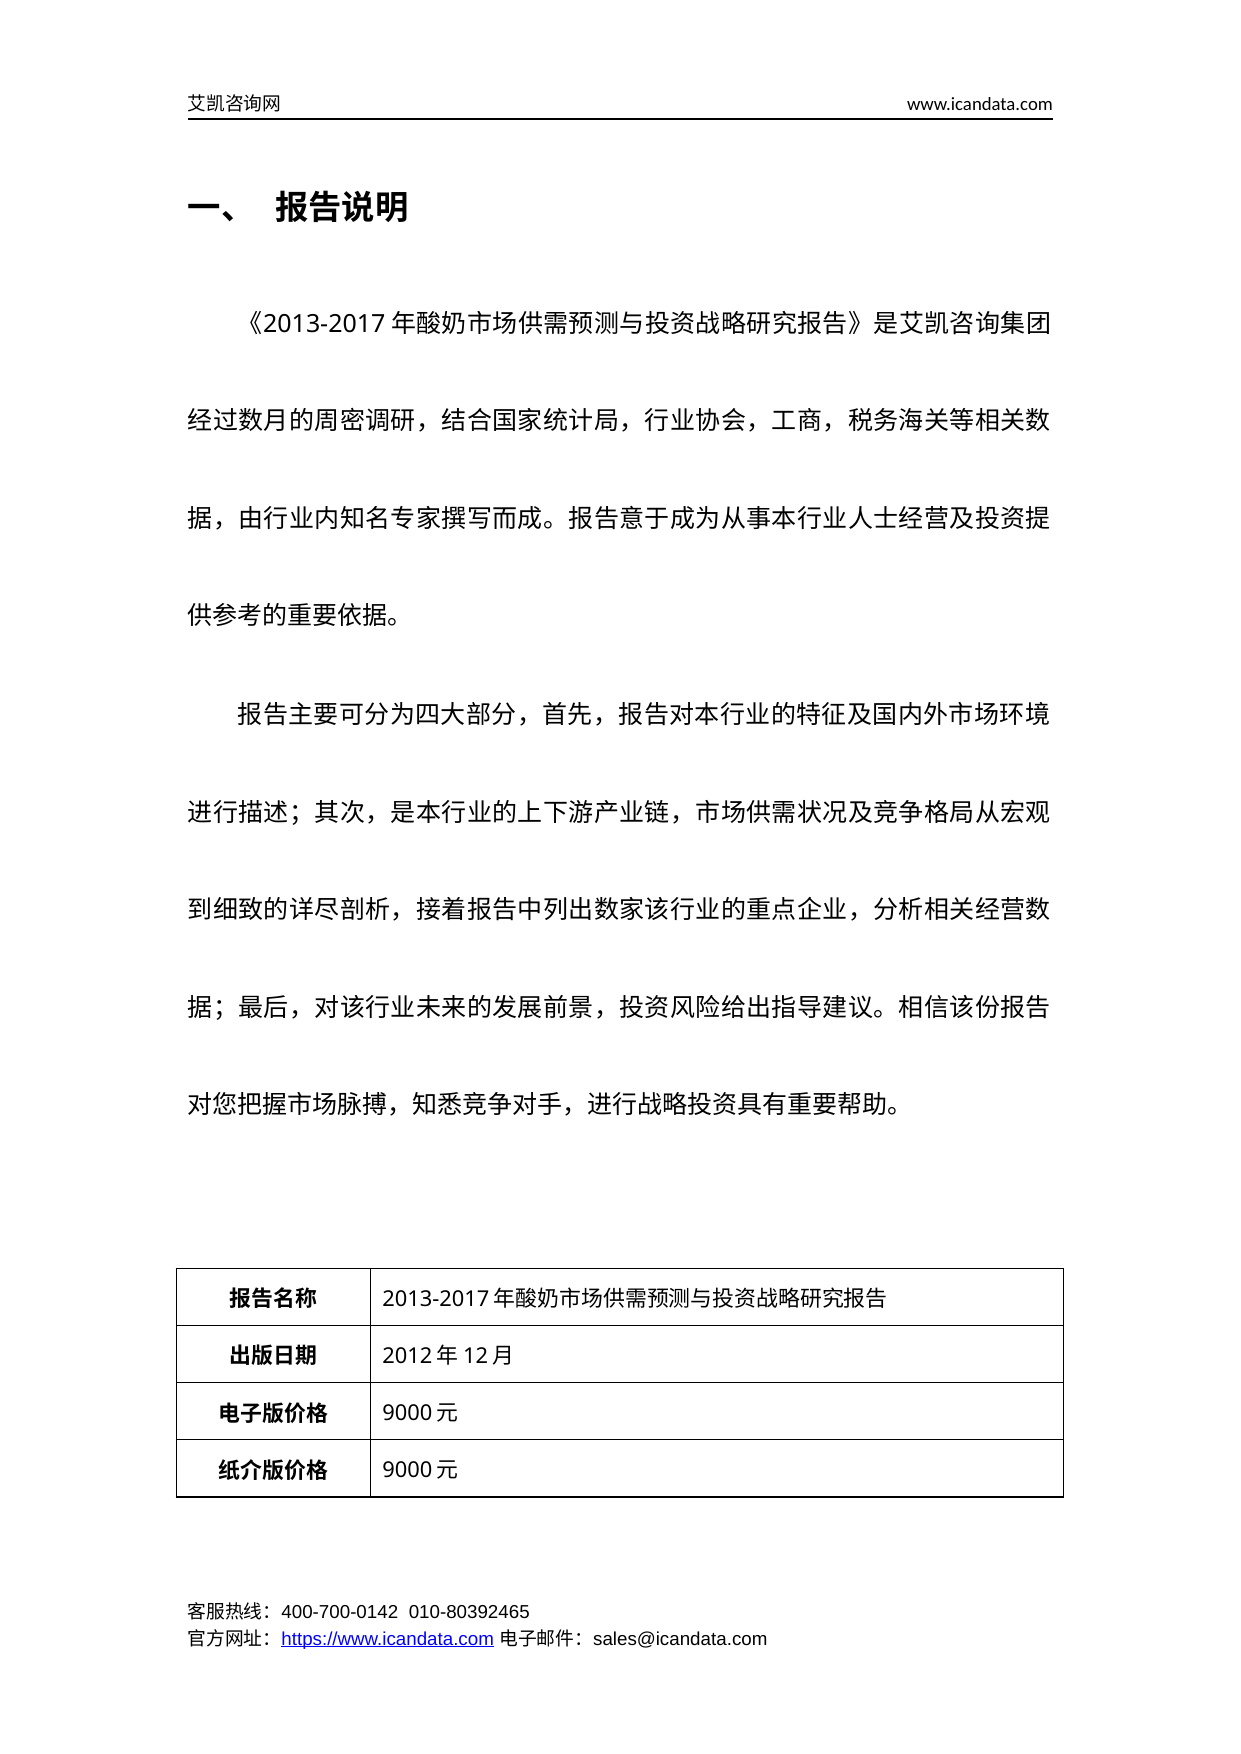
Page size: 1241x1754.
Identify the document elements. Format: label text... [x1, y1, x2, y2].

table_cell 9000元 [371, 1440, 1063, 1496]
table_cell 9000元 [371, 1383, 1063, 1439]
subtitle 报告说明 [187, 172, 1053, 237]
table_header 报告名称 [177, 1269, 370, 1325]
table_cell 2012年12月 [371, 1326, 1063, 1382]
table_header 2013-2017年酸奶市场供需预测与投资战略研究报告 [371, 1269, 1063, 1325]
table_cell 电子版价格 [177, 1383, 370, 1439]
text 《2013-2017年酸奶市场供需预测与投资战略研究报告》是艾凯咨询集团经过数月的周密调研，结合国家统计局，行业协会，工商，税务海关等相关数据，由行业内知名专家撰写而成。报告意于成为从事本行业人士经营及投资提供参考的重要依据。 [187, 289, 1053, 646]
text 报告主要可分为四大部分，首先，报告对本行业的特征及国内外市场环境进行描述；其次，是本行业的上下游产业链，市场供需状况及竞争格局从宏观到细致的详尽剖析，接着报告中列出数家该行业的重点企业，分析相关经营数据；最后，对该行业未来的发展前景，投资风险给出指导建议。相信该份报告对您把握市场脉搏，知悉竞争对手，进行战略投资具有重要帮助。 [187, 681, 1053, 1136]
table_cell 出版日期 [177, 1326, 370, 1382]
table_cell 纸介版价格 [177, 1440, 370, 1496]
